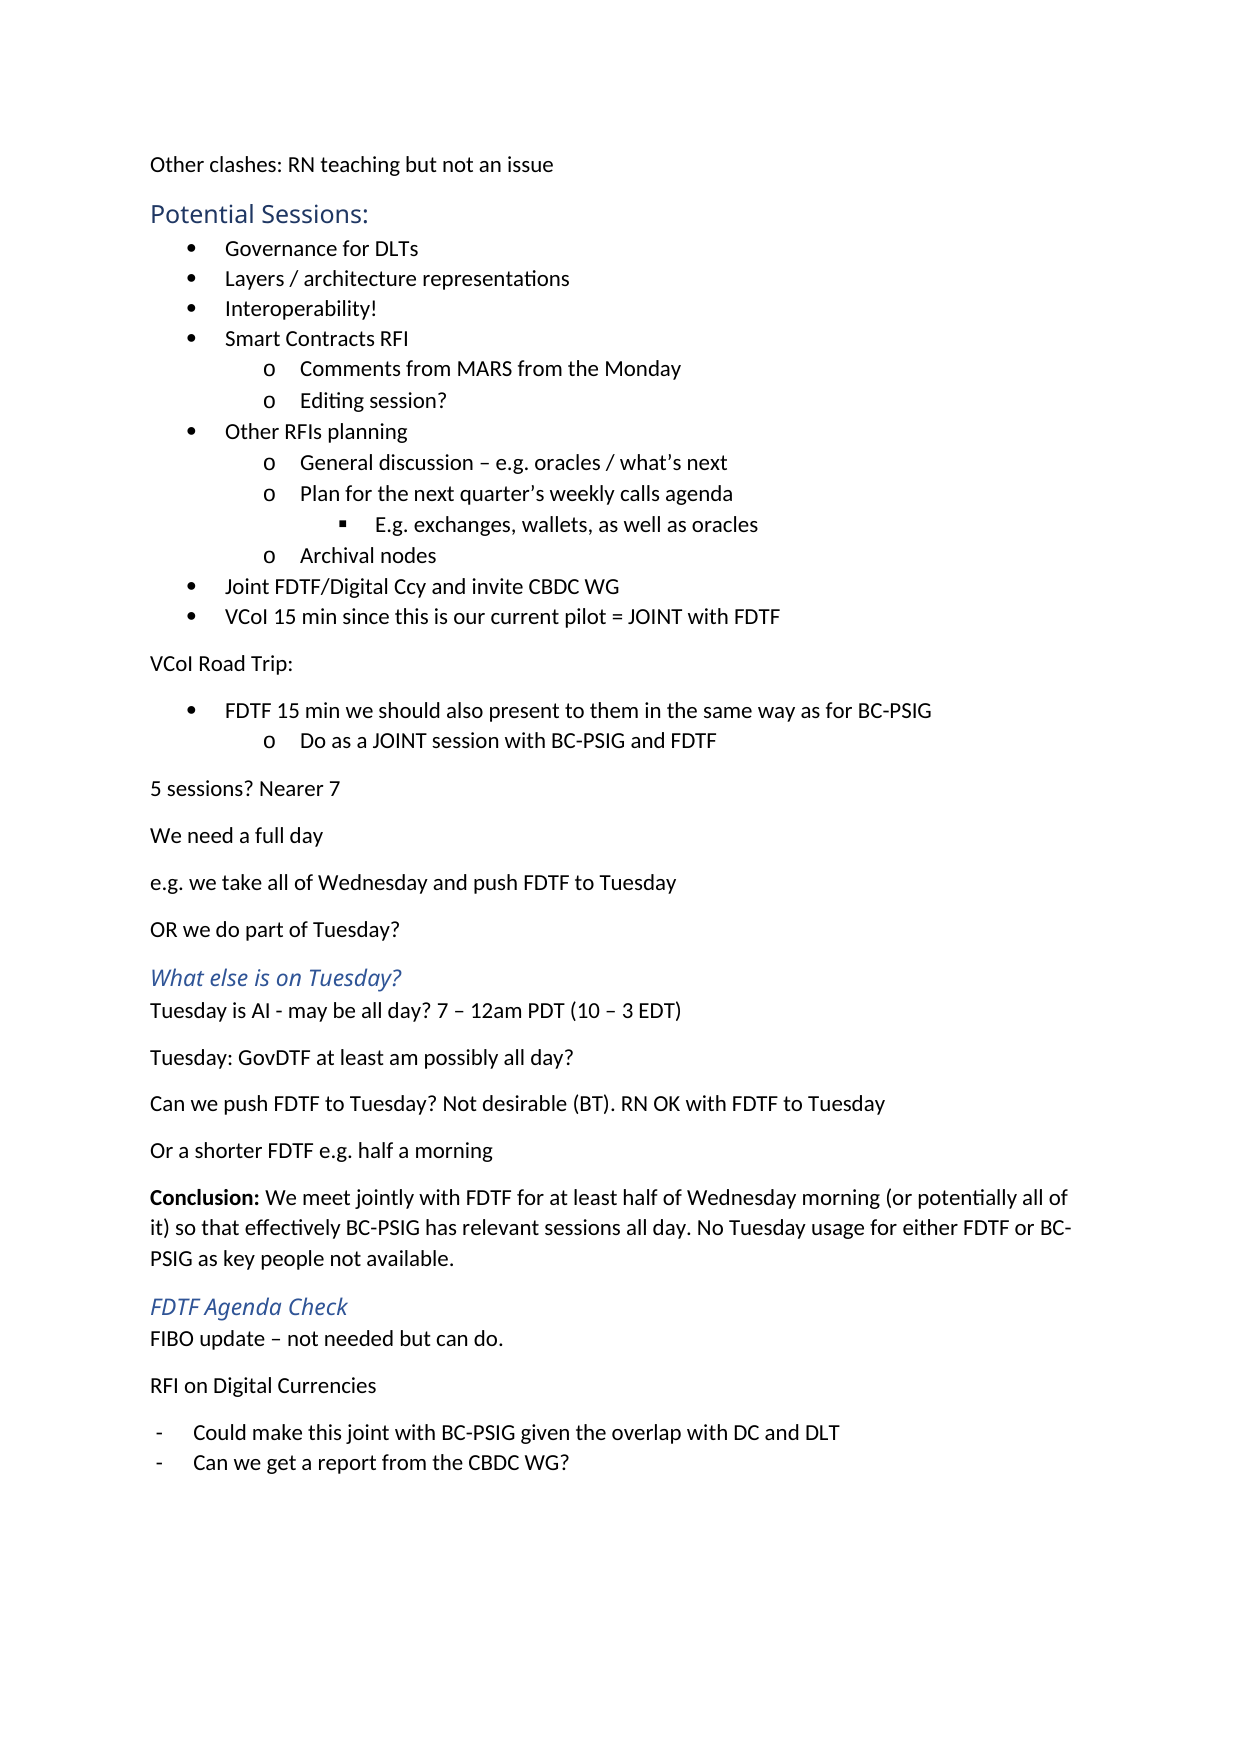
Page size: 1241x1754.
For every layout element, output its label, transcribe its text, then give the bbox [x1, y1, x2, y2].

list FDTF 15 min we should also present to them in the same way as for BC-PSIG [187, 696, 1090, 724]
list Layers / architecture representations [187, 264, 1090, 292]
text Or a shorter FDTF e.g. half a morning [150, 1136, 1090, 1164]
list Could make this joint with BC-PSIG given the overlap with DC and DLT [156, 1418, 1090, 1446]
list Can we get a report from the CBDC WG? [156, 1448, 1090, 1476]
list Editing session? [262, 386, 1090, 415]
list Comments from MARS from the Monday [262, 354, 1090, 384]
list Plan for the next quarter’s weekly calls agenda [262, 479, 1090, 508]
subtitle What else is on Tuesday? [150, 962, 1090, 993]
list Archival nodes [262, 541, 1090, 570]
list Governance for DLTs [187, 234, 1090, 262]
text Tuesday is AI - may be all day? 7 – 12am PDT (10 – 3 EDT) [150, 996, 1090, 1024]
text RFI on Digital Currencies [150, 1371, 1090, 1399]
text VCoI Road Trip: [150, 649, 1090, 677]
text FIBO update – not needed but can do. [150, 1324, 1090, 1352]
list Joint FDTF/Digital Ccy and invite CBDC WG [187, 572, 1090, 600]
text Tuesday: GovDTF at least am possibly all day? [150, 1043, 1090, 1071]
subtitle FDTF Agenda Check [150, 1291, 1090, 1322]
text We need a full day [150, 821, 1090, 849]
text Can we push FDTF to Tuesday? Not desirable (BT). RN OK with FDTF to Tuesday [150, 1089, 1090, 1117]
subtitle Potential Sessions: [150, 197, 1090, 231]
text Conclusion: We meet jointly with FDTF for at least half of Wednesday morning (or potentially all of it) so that effectively BC-PSIG has relevant sessions all day. No Tuesday usage for either FDTF or BC-PSIG as key people not available. [150, 1183, 1090, 1272]
text Other clashes: RN teaching but not an issue [150, 150, 1090, 178]
list E.g. exchanges, wallets, as well as oracles [337, 511, 1090, 538]
list VCoI 15 min since this is our current pilot = JOINT with FDTF [187, 602, 1090, 630]
list General discussion – e.g. oracles / what’s next [262, 448, 1090, 477]
text OR we do part of Tuesday? [150, 915, 1090, 943]
list Interoperability! [187, 294, 1090, 322]
text 5 sessions? Nearer 7 [150, 774, 1090, 802]
text e.g. we take all of Wednesday and push FDTF to Tuesday [150, 868, 1090, 896]
list Do as a JOINT session with BC-PSIG and FDTF [262, 726, 1090, 756]
list Other RFIs planning [187, 417, 1090, 445]
list Smart Contracts RFI [187, 324, 1090, 352]
